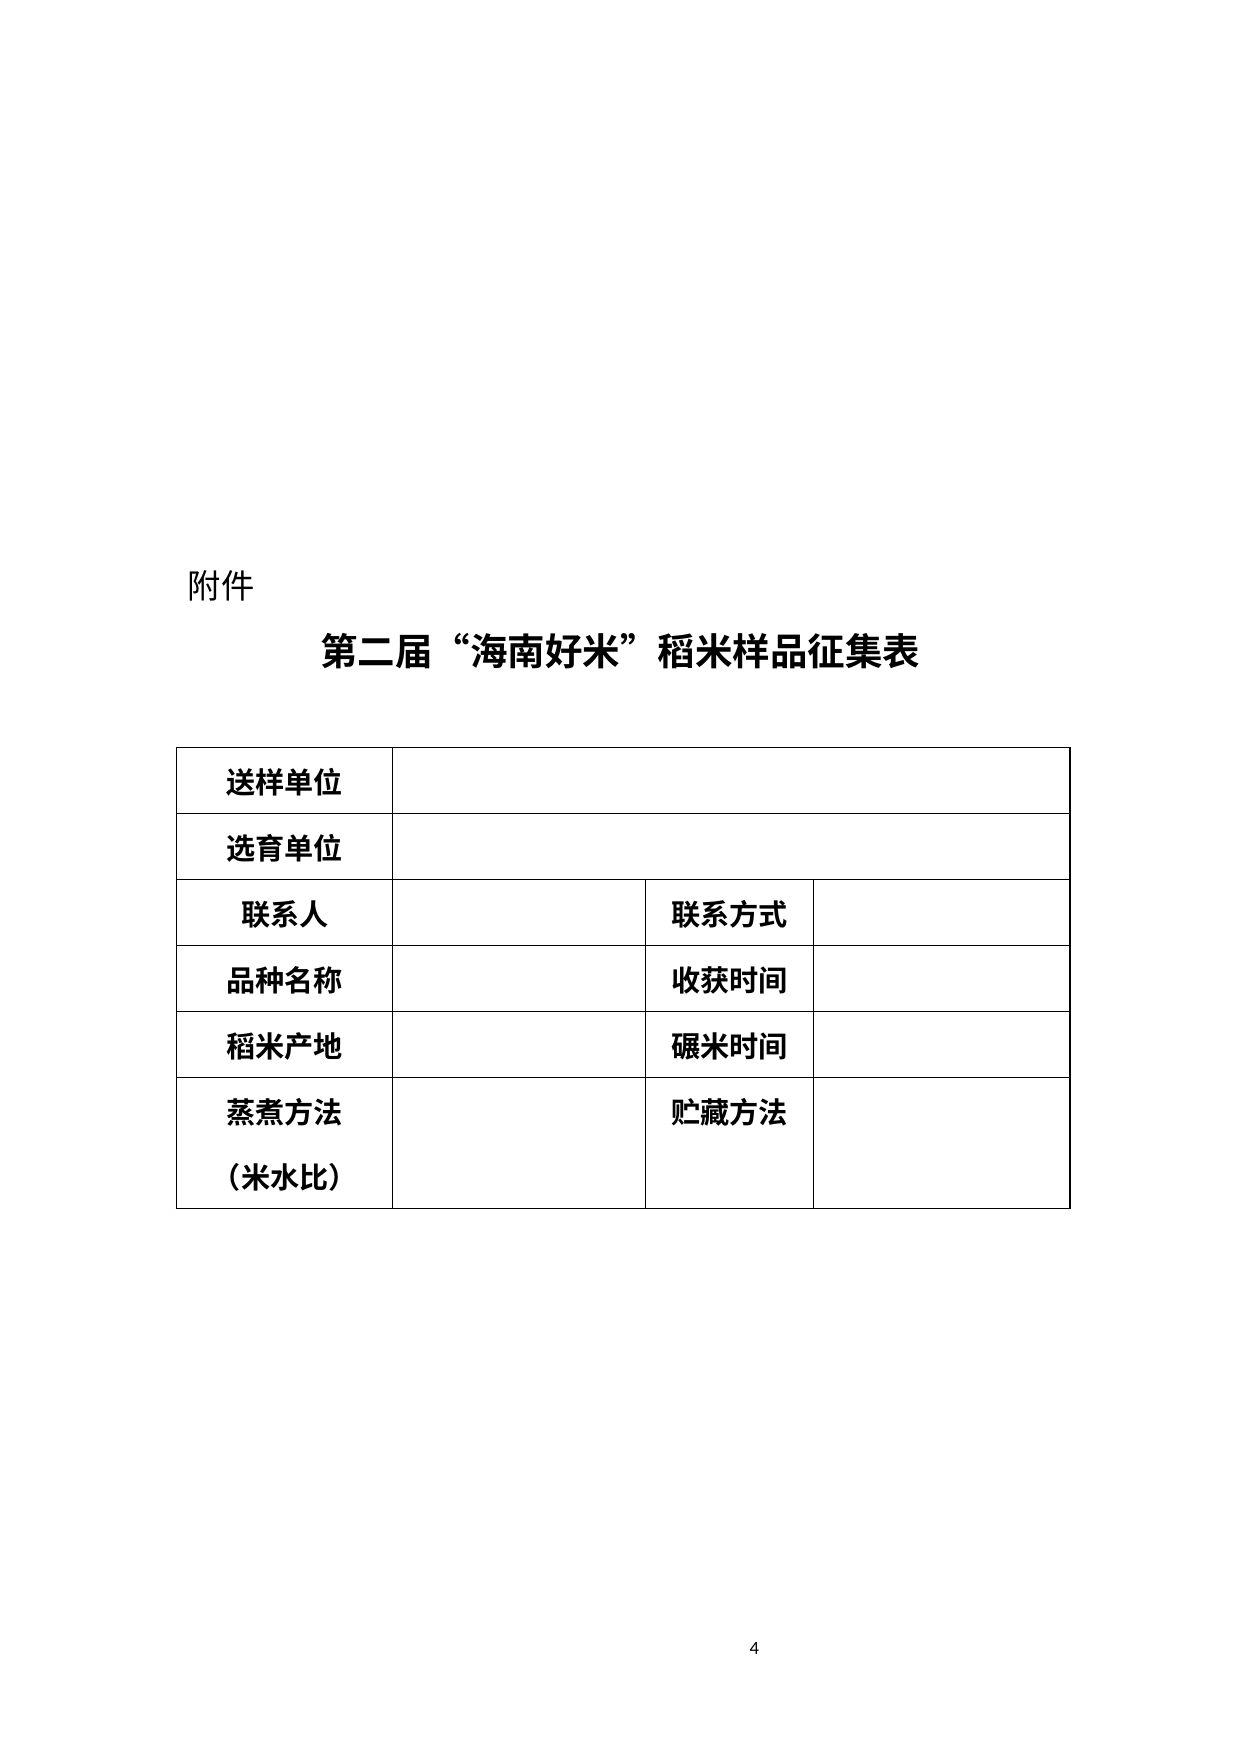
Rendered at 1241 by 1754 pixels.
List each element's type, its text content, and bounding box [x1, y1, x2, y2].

table_cell [814, 1012, 1069, 1077]
table_cell 收获时间 [646, 946, 813, 1011]
table_cell [814, 880, 1069, 945]
table_cell [814, 946, 1069, 1011]
table_cell 稻米产地 [177, 1012, 392, 1077]
table_cell 联系人 [177, 880, 392, 945]
table_cell 选育单位 [177, 814, 392, 879]
table_cell 贮藏方法 [646, 1078, 813, 1208]
table_cell [393, 814, 1069, 879]
table_cell [393, 1078, 645, 1208]
table_cell [393, 880, 645, 945]
table_cell [393, 946, 645, 1011]
table_cell 碾米时间 [646, 1012, 813, 1077]
table_header 送样单位 [177, 748, 392, 813]
table_cell [814, 1078, 1069, 1208]
text 第二届“海南好米”稻米样品征集表 [187, 617, 1053, 682]
table_cell 蒸煮方法 （米水比） [177, 1078, 392, 1208]
table_cell [393, 1012, 645, 1077]
text 附件 [187, 552, 1053, 617]
table_cell 品种名称 [177, 946, 392, 1011]
table_cell 联系方式 [646, 880, 813, 945]
table_header [393, 748, 1069, 813]
